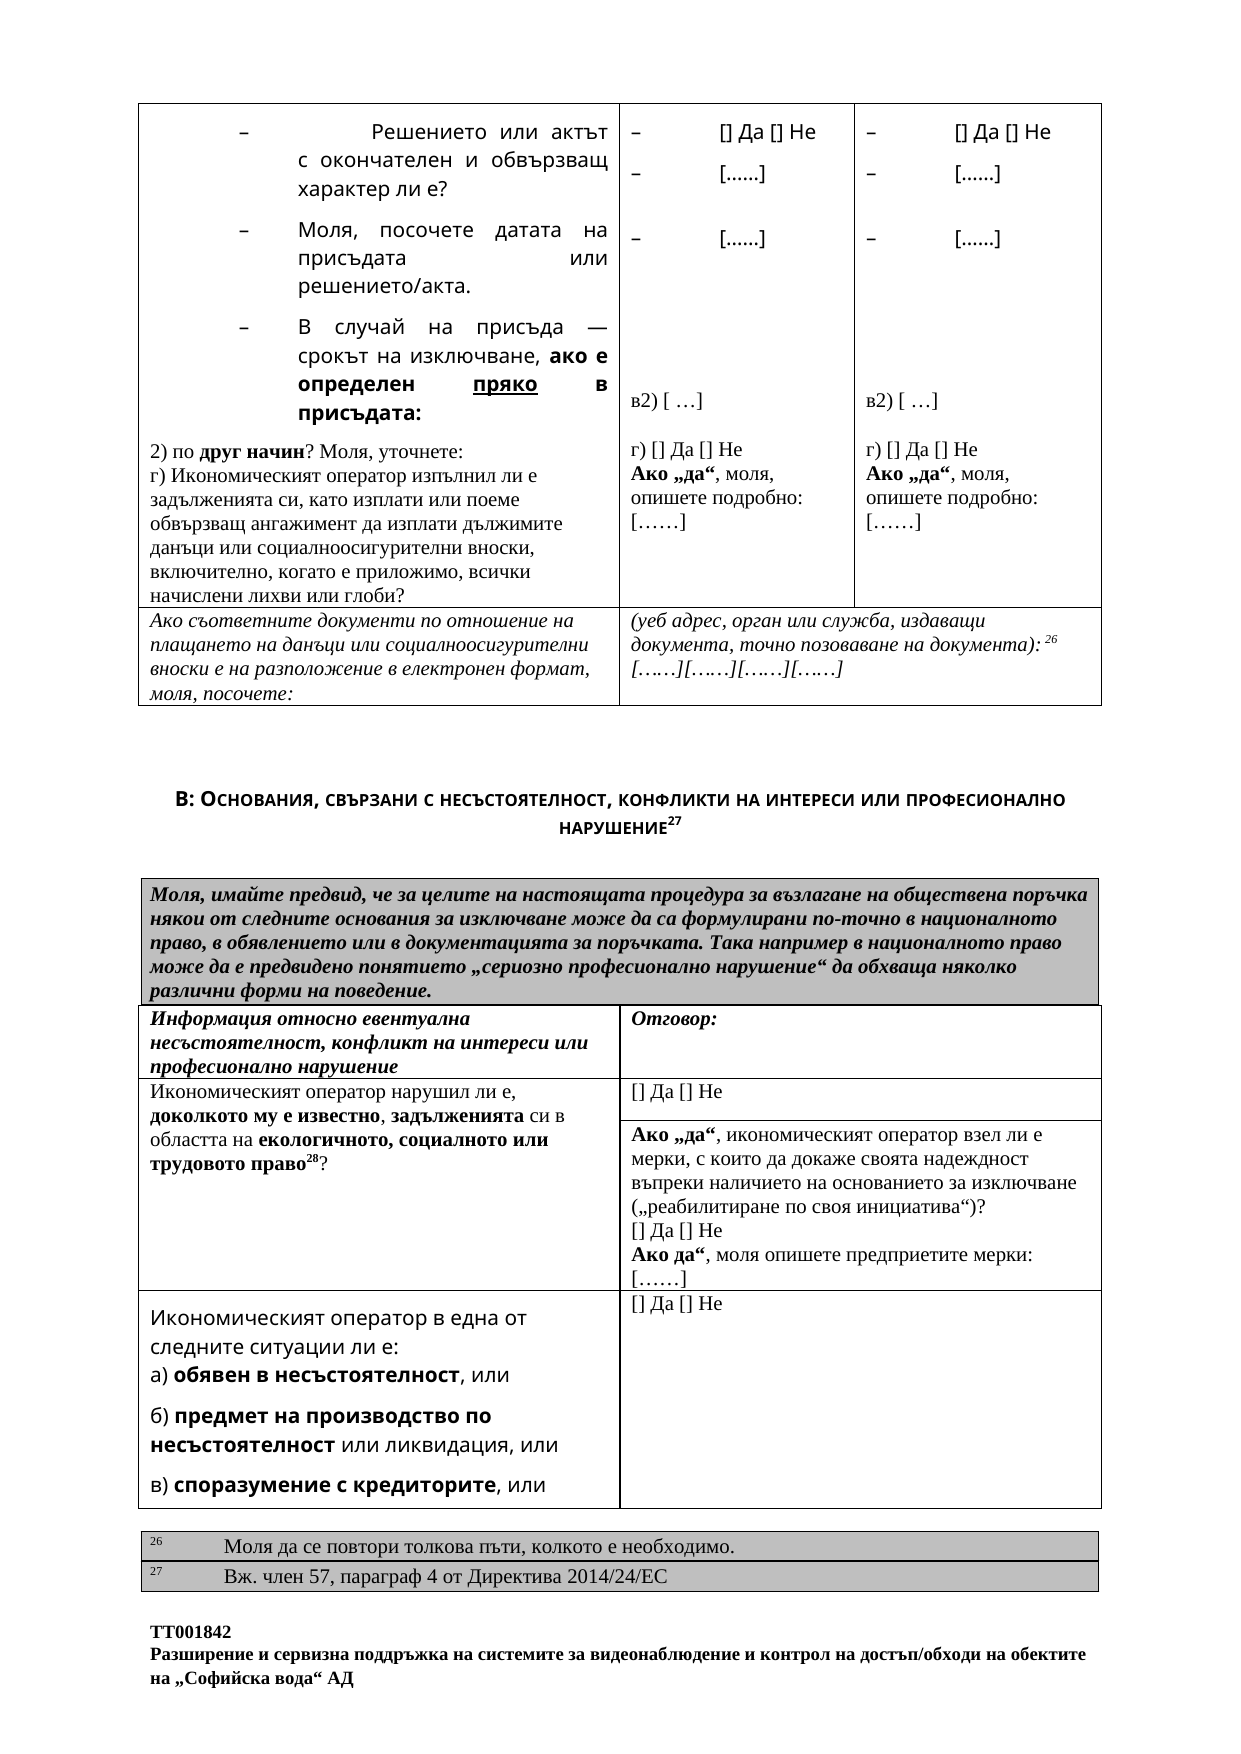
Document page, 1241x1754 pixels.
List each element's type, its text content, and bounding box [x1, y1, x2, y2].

text Моля, имайте предвид, че за целите на настоящата процедура за възлагане на обществена поръчка някои от следните основания за изключване може да са формулирани по-точно в националното право, в обявлението или в документацията за поръчката. Така например в националното право може да е предвидено понятието „сериозно професионално нарушение“ да обхваща няколко различни форми на поведение. [142, 879, 1098, 1004]
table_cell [620, 104, 854, 607]
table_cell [855, 104, 1101, 607]
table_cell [139, 1291, 619, 1507]
table_cell (уеб адрес, орган или служба, издаващи документа, точно позоваване на документа): [……][……][……][……] [620, 608, 1101, 704]
table_cell [] Да [] Не [621, 1079, 1101, 1120]
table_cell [621, 1291, 1101, 1507]
title В: Основания, свързани с несъстоятелност, конфликти на интереси или професионално нарушение [150, 784, 1090, 841]
table_cell Ако „да“, икономическият оператор взел ли е мерки, с които да докаже своята надеждност въпреки наличието на основанието за изключване („реабилитиране по своя инициатива“)? [] Да [] Не Ако да“, моля опишете предприетите мерки: [……] [621, 1121, 1101, 1290]
table_header Информация относно евентуална несъстоятелност, конфликт на интереси или професионално нарушение [139, 1006, 619, 1078]
table_cell Ако съответните документи по отношение на плащането на данъци или социалноосигурителни вноски е на разположение в електронен формат, моля, посочете: [139, 608, 619, 704]
table_cell Икономическият оператор нарушил ли е, доколкото му е известно, задълженията си в областта на екологичното, социалното или трудовото право? [139, 1079, 619, 1290]
table_header Отговор: [621, 1006, 1101, 1078]
